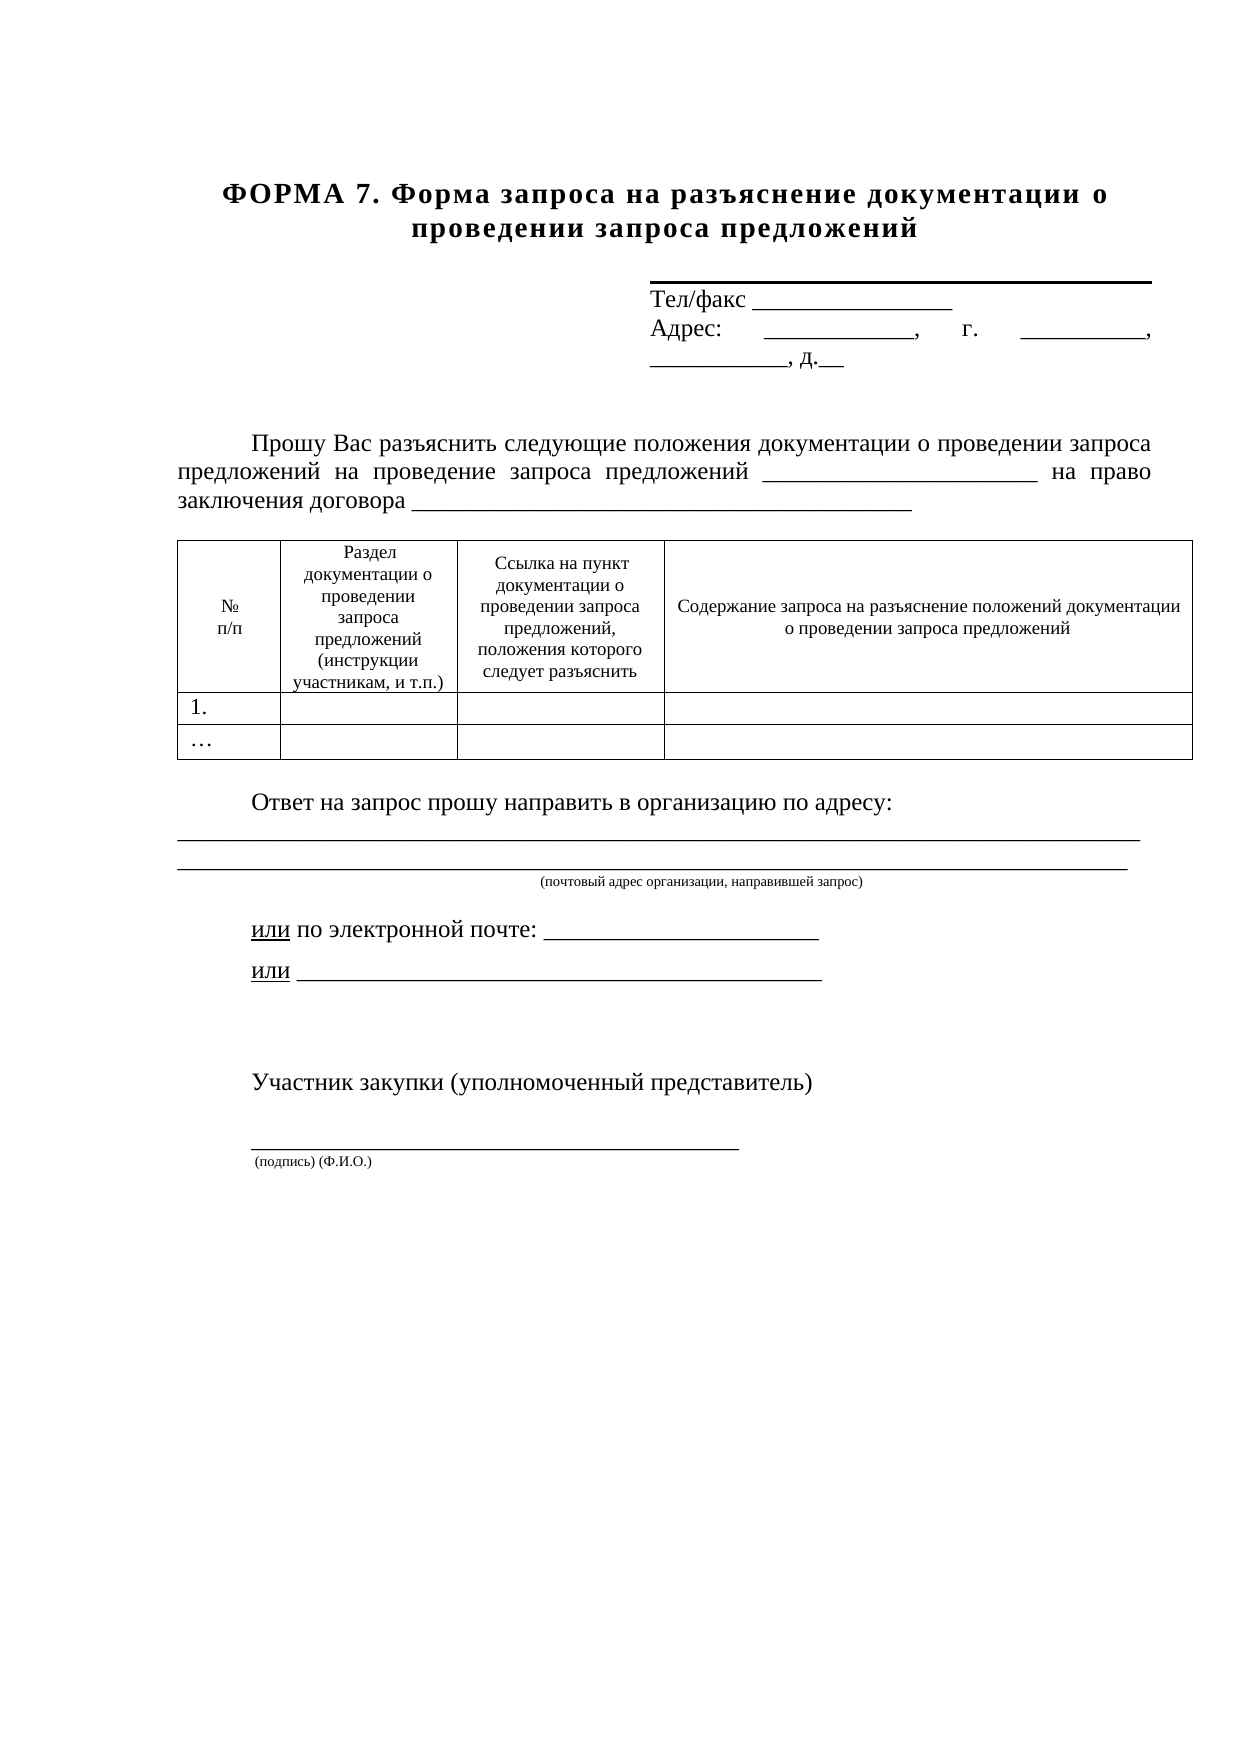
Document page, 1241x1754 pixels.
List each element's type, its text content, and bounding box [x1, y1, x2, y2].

text _______________________________________ [177, 1124, 1152, 1153]
table_header Ссылка на пункт документации о проведении запроса предложений, положения которого следует разъяснить [458, 541, 664, 692]
text _________________________________________________________________________________________________________________________________________________________ [177, 816, 1152, 873]
text или __________________________________________ [177, 956, 1152, 984]
table_cell [281, 725, 457, 759]
subtitle ФОРМА 7. Форма запроса на разъяснение документации о проведении запроса предложений [177, 177, 1152, 244]
table_header Содержание запроса на разъяснение положений документации о проведении запроса предложений [665, 541, 1192, 692]
text Адрес: ____________, г. __________, ___________, д.__ [650, 313, 1152, 370]
text или по электронной почте: ______________________ [177, 914, 1152, 943]
text Тел/факс ________________ [650, 284, 1152, 313]
text Прошу Вас разъяснить следующие положения документации о проведении запроса предложений на проведение запроса предложений ______________________ на право заключения договора ________________________________________ [177, 428, 1152, 514]
table_cell [665, 693, 1192, 724]
table_cell [281, 693, 457, 724]
table_cell [665, 725, 1192, 759]
text Участник закупки (уполномоченный представитель) [177, 1067, 1152, 1096]
table_cell [458, 693, 664, 724]
text (подпись) (Ф.И.О.) [177, 1153, 1152, 1182]
text (почтовый адрес организации, направившей запрос) [177, 873, 1152, 902]
text Ответ на запрос прошу направить в организацию по адресу: [177, 787, 1152, 816]
table_cell … [178, 725, 280, 759]
table_cell [458, 725, 664, 759]
table_header № п/п [178, 541, 280, 692]
table_header Раздел документации о проведении запроса предложений (инструкции участникам, и т.п.) [281, 541, 457, 692]
table_cell 1. [178, 693, 280, 724]
